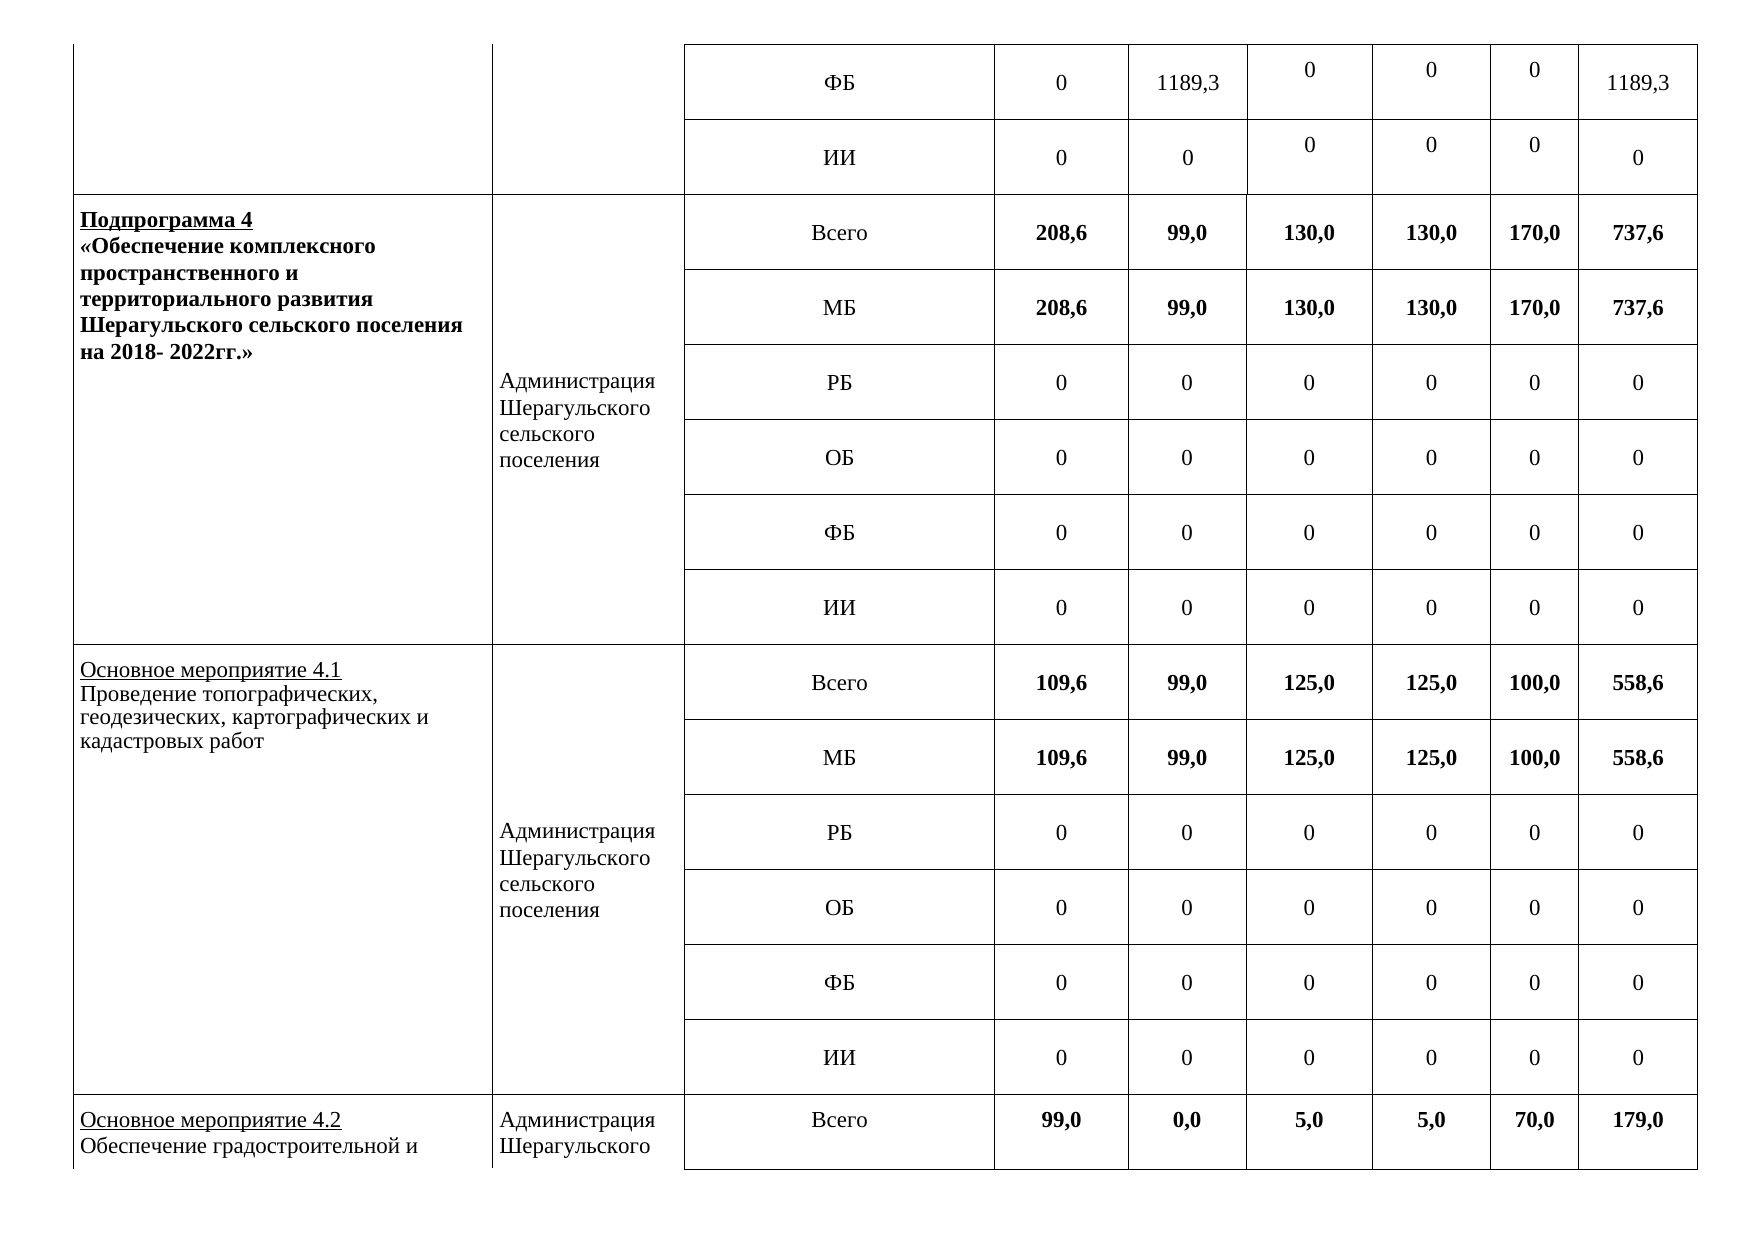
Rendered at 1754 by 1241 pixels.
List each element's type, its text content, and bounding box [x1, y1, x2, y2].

table_cell ФБ [685, 45, 994, 119]
table_cell 0 [1579, 420, 1697, 494]
table_cell 0,0 [1129, 1095, 1246, 1169]
table_cell 109,6 [995, 645, 1128, 719]
table_cell 99,0 [995, 1095, 1128, 1169]
table_cell 130,0 [1373, 195, 1490, 269]
table_cell 1189,3 [1579, 45, 1697, 119]
table_cell 0 [1247, 495, 1372, 569]
table_cell Администрация Шерагульского сельского поселения [493, 645, 684, 1094]
table_cell 0 [1579, 495, 1697, 569]
table_cell 0 [1491, 120, 1578, 194]
table_cell 0 [1248, 120, 1372, 194]
table_cell 208,6 [995, 270, 1128, 344]
table_cell 99,0 [1129, 645, 1246, 719]
table_cell ОБ [685, 420, 994, 494]
table_cell 5,0 [1373, 1095, 1490, 1169]
table_cell 0 [1247, 420, 1372, 494]
table_cell 0 [1579, 1020, 1697, 1094]
table_cell 0 [1129, 945, 1246, 1019]
table_cell Всего [685, 645, 994, 719]
table_cell 0 [1129, 495, 1246, 569]
table_cell 70,0 [1491, 1095, 1578, 1169]
table_cell 125,0 [1373, 645, 1490, 719]
table_cell РБ [685, 795, 994, 869]
table_cell 0 [1373, 795, 1490, 869]
table_cell 0 [995, 795, 1128, 869]
table_cell 0 [1491, 420, 1578, 494]
table_cell 0 [1373, 1020, 1490, 1094]
table_cell МБ [685, 270, 994, 344]
table_cell 0 [1373, 45, 1490, 119]
table_cell 0 [1129, 1020, 1246, 1094]
table_cell 0 [1373, 570, 1490, 644]
table_cell 0 [1247, 345, 1372, 419]
table_cell 130,0 [1247, 270, 1372, 344]
table_cell 0 [1491, 45, 1578, 119]
table_cell МБ [685, 720, 994, 794]
table_cell 100,0 [1491, 720, 1578, 794]
table_cell РБ [685, 345, 994, 419]
table_cell 170,0 [1491, 195, 1578, 269]
table_cell 558,6 [1579, 645, 1697, 719]
table_cell 5,0 [1247, 1095, 1372, 1169]
table_cell 0 [1129, 120, 1247, 194]
table_cell 0 [995, 495, 1128, 569]
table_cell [493, 1095, 684, 1169]
table_cell Подпрограмма 4 «Обеспечение комплексного пространственного и территориального развития Шерагульского сельского поселения на 2018- 2022гг.» [74, 195, 492, 644]
table_cell ФБ [685, 945, 994, 1019]
table_cell 0 [1579, 870, 1697, 944]
table_cell 737,6 [1579, 195, 1697, 269]
table_cell 208,6 [995, 195, 1128, 269]
table_cell Всего [685, 195, 994, 269]
table_cell 179,0 [1579, 1095, 1697, 1169]
table_cell 130,0 [1247, 195, 1372, 269]
table_cell 0 [1248, 45, 1372, 119]
table_cell 0 [995, 1020, 1128, 1094]
table_cell 0 [1373, 870, 1490, 944]
table_cell 0 [1579, 945, 1697, 1019]
table_cell 99,0 [1129, 195, 1246, 269]
table_cell 0 [995, 870, 1128, 944]
table_cell 170,0 [1491, 270, 1578, 344]
table_cell ИИ [685, 120, 994, 194]
table_cell 0 [995, 420, 1128, 494]
table_cell 0 [1247, 570, 1372, 644]
table_cell 0 [995, 945, 1128, 1019]
table_cell 558,6 [1579, 720, 1697, 794]
table_cell 109,6 [995, 720, 1128, 794]
table_cell 100,0 [1491, 645, 1578, 719]
table_cell 0 [1129, 795, 1246, 869]
table_cell 0 [995, 345, 1128, 419]
table_cell 0 [1491, 495, 1578, 569]
table_cell 0 [1579, 570, 1697, 644]
table_cell 0 [1247, 1020, 1372, 1094]
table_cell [74, 1095, 493, 1169]
table_cell ИИ [685, 1020, 994, 1094]
table_cell 0 [1129, 870, 1246, 944]
table_cell 0 [1579, 795, 1697, 869]
table_cell 130,0 [1373, 270, 1490, 344]
table_cell 0 [1491, 945, 1578, 1019]
table_cell 737,6 [1579, 270, 1697, 344]
table_cell 0 [1491, 345, 1578, 419]
table_cell 0 [1373, 345, 1490, 419]
table_cell 0 [1373, 120, 1490, 194]
table_cell ОБ [685, 870, 994, 944]
table_cell 0 [1491, 795, 1578, 869]
table_cell 125,0 [1247, 720, 1372, 794]
table_cell 0 [1373, 420, 1490, 494]
table_cell 0 [1491, 570, 1578, 644]
table_cell Всего [685, 1095, 994, 1169]
table_cell 125,0 [1373, 720, 1490, 794]
table_cell 99,0 [1129, 270, 1246, 344]
table_cell 0 [1373, 495, 1490, 569]
table_cell 0 [1247, 945, 1372, 1019]
table_cell Основное мероприятие 4.1 Проведение топографических, геодезических, картографических и кадастровых работ [74, 645, 492, 1094]
table_cell 125,0 [1247, 645, 1372, 719]
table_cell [493, 195, 684, 644]
table_cell 0 [995, 45, 1128, 119]
table_cell 0 [1491, 870, 1578, 944]
table_cell 0 [1247, 870, 1372, 944]
table_cell 0 [995, 570, 1128, 644]
table_cell 0 [1247, 795, 1372, 869]
table_cell 0 [1129, 345, 1246, 419]
table_cell 0 [1491, 1020, 1578, 1094]
table_cell 0 [1579, 120, 1697, 194]
table_cell 1189,3 [1129, 45, 1247, 119]
table_cell 0 [1129, 570, 1246, 644]
table_cell 0 [1129, 420, 1246, 494]
table_cell 99,0 [1129, 720, 1246, 794]
table_cell ФБ [685, 495, 994, 569]
table_cell ИИ [685, 570, 994, 644]
table_cell 0 [1579, 345, 1697, 419]
table_cell 0 [1373, 945, 1490, 1019]
table_cell 0 [995, 120, 1128, 194]
